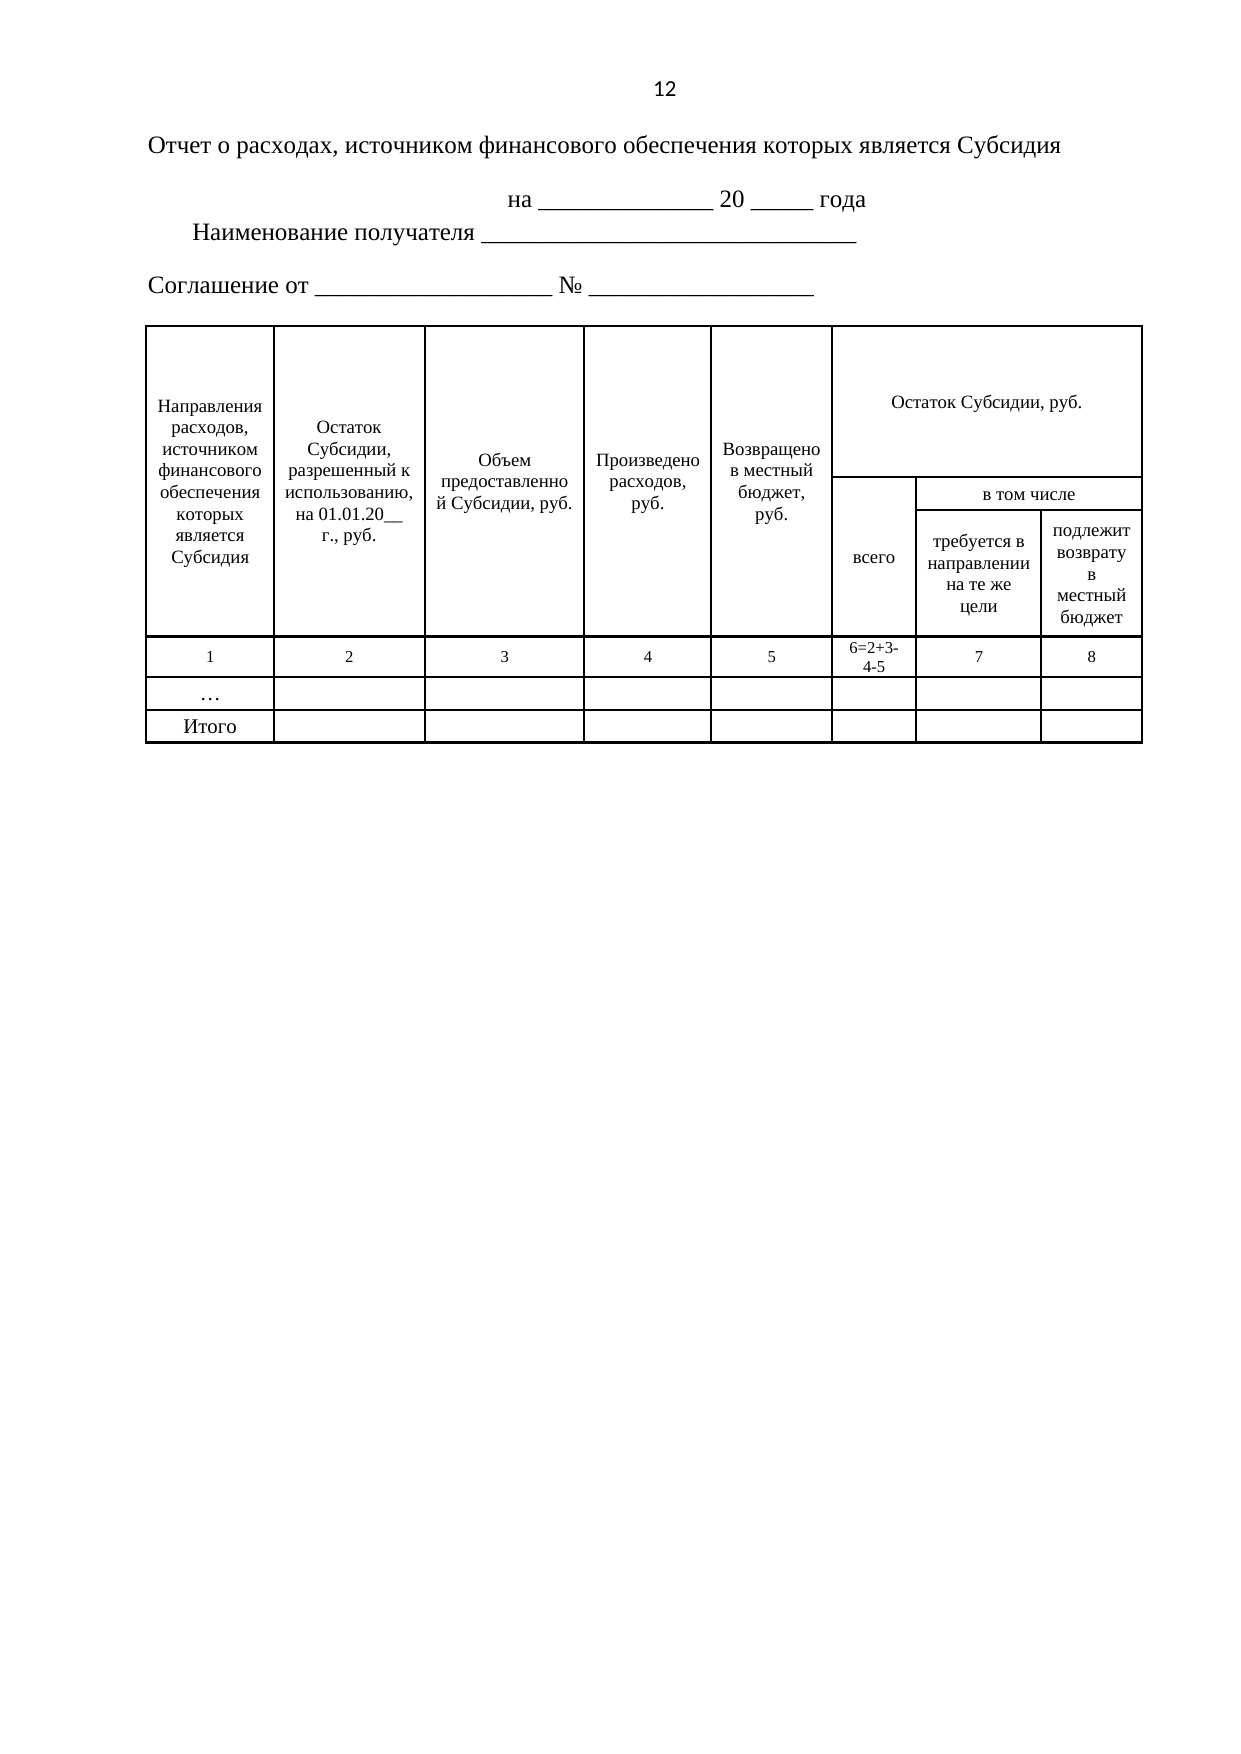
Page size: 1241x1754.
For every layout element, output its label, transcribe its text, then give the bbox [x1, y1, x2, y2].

table_cell 6=2+3-4-5 [833, 638, 915, 676]
table_cell [585, 678, 710, 709]
table_cell 3 [426, 638, 583, 676]
table_cell … [147, 678, 273, 709]
table_cell Итого [147, 711, 273, 741]
table_cell [585, 711, 710, 741]
table_cell 2 [275, 638, 424, 676]
table_cell [712, 678, 831, 709]
table_cell [917, 678, 1040, 709]
table_cell 4 [585, 638, 710, 676]
table_cell [426, 711, 583, 741]
list Наименование получателя ______________________________ [192, 217, 1181, 246]
table_header Остаток Субсидии, разрешенный к использованию, на 01.01.20__ г., руб. [275, 327, 424, 635]
table_cell [1042, 678, 1141, 709]
table_cell [275, 678, 424, 709]
table_header Направления расходов, источником финансового обеспечения которых является Субсидия [147, 327, 273, 635]
table_cell 5 [712, 638, 831, 676]
table_cell 8 [1042, 638, 1141, 676]
table_header Объем предоставленной Субсидии, руб. [426, 327, 583, 635]
table_cell [712, 711, 831, 741]
table_cell в том числе [917, 478, 1141, 509]
table_cell 1 [147, 638, 273, 676]
table_cell требуется в направлении на те же цели [917, 511, 1040, 635]
table_cell всего [833, 478, 915, 635]
table_cell [833, 678, 915, 709]
table_header Остаток Субсидии, руб. [833, 327, 1141, 476]
list на ______________ 20 _____ года [192, 184, 1181, 212]
table_cell подлежит возврату в местный бюджет [1042, 511, 1141, 635]
table_cell [833, 711, 915, 741]
table_cell [426, 678, 583, 709]
table_cell [917, 711, 1040, 741]
table_header Произведено расходов, руб. [585, 327, 710, 635]
table_cell 7 [917, 638, 1040, 676]
text Соглашение от ___________________ № __________________ [148, 271, 1181, 299]
text Отчет о расходах, источником финансового обеспечения которых является Субсидия [148, 130, 1181, 159]
table_header Возвращено в местный бюджет, руб. [712, 327, 831, 635]
table_cell [1042, 711, 1141, 741]
table_cell [275, 711, 424, 741]
